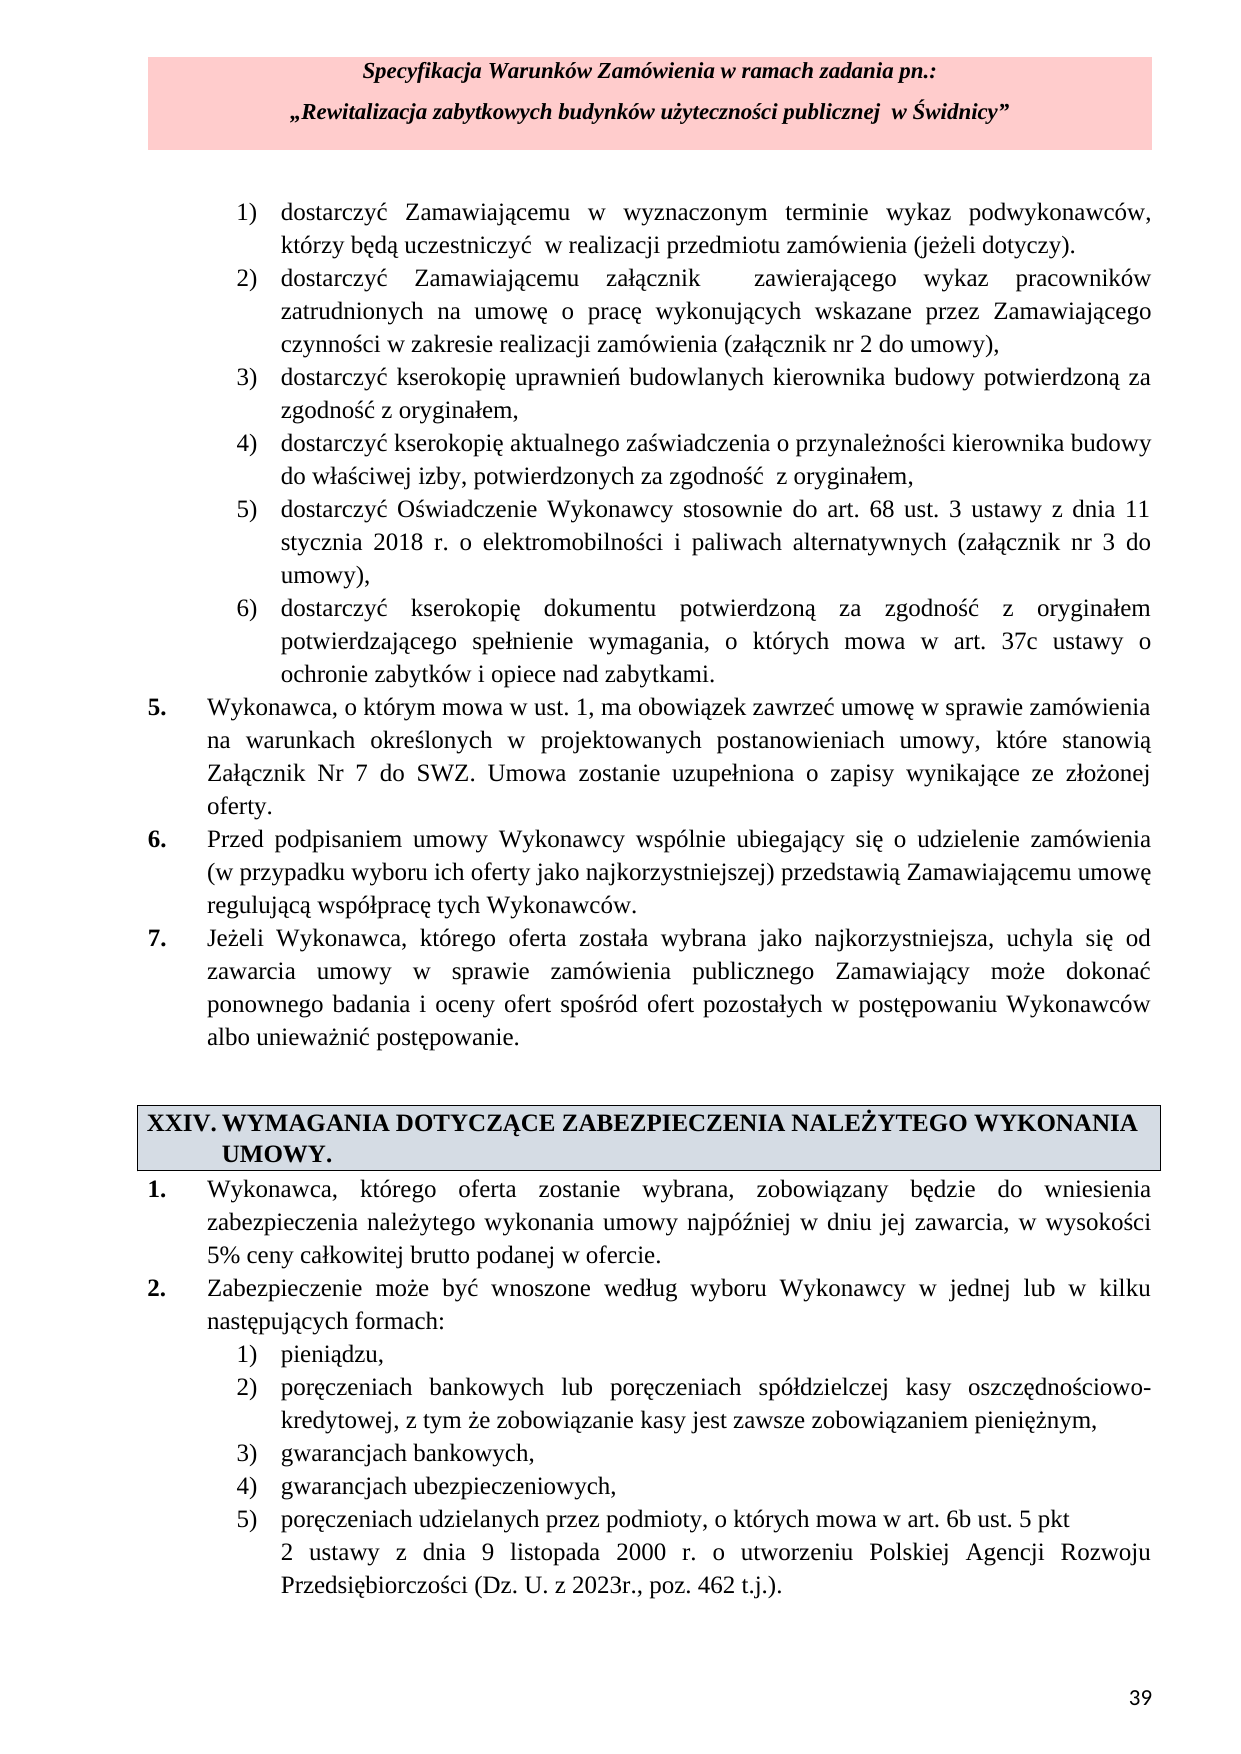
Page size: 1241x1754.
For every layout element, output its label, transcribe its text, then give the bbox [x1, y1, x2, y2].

list dostarczyć kserokopię aktualnego zaświadczenia o przynależności kierownika budowy do właściwej izby, potwierdzonych za zgodność z oryginałem, [236, 428, 1152, 490]
list gwarancjach ubezpieczeniowych, [236, 1471, 1152, 1499]
list Zabezpieczenie może być wnoszone według wyboru Wykonawcy w jednej lub w kilku następujących formach: [147, 1273, 1152, 1334]
list dostarczyć kserokopię uprawnień budowlanych kierownika budowy potwierdzoną za zgodność z oryginałem, [236, 362, 1152, 424]
list poręczeniach udzielanych przez podmioty, o których mowa w art. 6b ust. 5 pkt 2 ustawy z dnia 9 listopada 2000 r. o utworzeniu Polskiej Agencji Rozwoju Przedsiębiorczości (Dz. U. z 2023r., poz. 462 t.j.). [236, 1504, 1152, 1599]
list dostarczyć kserokopię dokumentu potwierdzoną za zgodność z oryginałem potwierdzającego spełnienie wymagania, o których mowa w art. 37c ustawy o ochronie zabytków i opiece nad zabytkami. [236, 593, 1152, 688]
subtitle WYMAGANIA DOTYCZĄCE ZABEZPIECZENIA NALEŻYTEGO WYKONANIA UMOWY. [138, 1106, 1160, 1170]
list dostarczyć Zamawiającemu w wyznaczonym terminie wykaz podwykonawców, którzy będą uczestniczyć w realizacji przedmiotu zamówienia (jeżeli dotyczy). [236, 197, 1152, 258]
list pieniądzu, [236, 1339, 1152, 1367]
list gwarancjach bankowych, [236, 1438, 1152, 1467]
list poręczeniach bankowych lub poręczeniach spółdzielczej kasy oszczędnościowo-kredytowej, z tym że zobowiązanie kasy jest zawsze zobowiązaniem pieniężnym, [236, 1372, 1152, 1433]
list Jeżeli Wykonawca, którego oferta została wybrana jako najkorzystniejsza, uchyla się od zawarcia umowy w sprawie zamówienia publicznego Zamawiający może dokonać ponownego badania i oceny ofert spośród ofert pozostałych w postępowaniu Wykonawców albo unieważnić postępowanie. [148, 923, 1152, 1051]
list Wykonawca, którego oferta zostanie wybrana, zobowiązany będzie do wniesienia zabezpieczenia należytego wykonania umowy najpóźniej w dniu jej zawarcia, w wysokości 5% ceny całkowitej brutto podanej w ofercie. [147, 1174, 1152, 1268]
list Przed podpisaniem umowy Wykonawcy wspólnie ubiegający się o udzielenie zamówienia (w przypadku wyboru ich oferty jako najkorzystniejszej) przedstawią Zamawiającemu umowę regulującą współpracę tych Wykonawców. [148, 824, 1152, 919]
list dostarczyć Oświadczenie Wykonawcy stosownie do art. 68 ust. 3 ustawy z dnia 11 stycznia 2018 r. o elektromobilności i paliwach alternatywnych (załącznik nr 3 do umowy), [236, 494, 1152, 589]
list dostarczyć Zamawiającemu załącznik zawierającego wykaz pracowników zatrudnionych na umowę o pracę wykonujących wskazane przez Zamawiającego czynności w zakresie realizacji zamówienia (załącznik nr 2 do umowy), [236, 263, 1152, 358]
list Wykonawca, o którym mowa w ust. 1, ma obowiązek zawrzeć umowę w sprawie zamówienia na warunkach określonych w projektowanych postanowieniach umowy, które stanowią Załącznik Nr 7 do SWZ. Umowa zostanie uzupełniona o zapisy wynikające ze złożonej oferty. [148, 692, 1152, 820]
